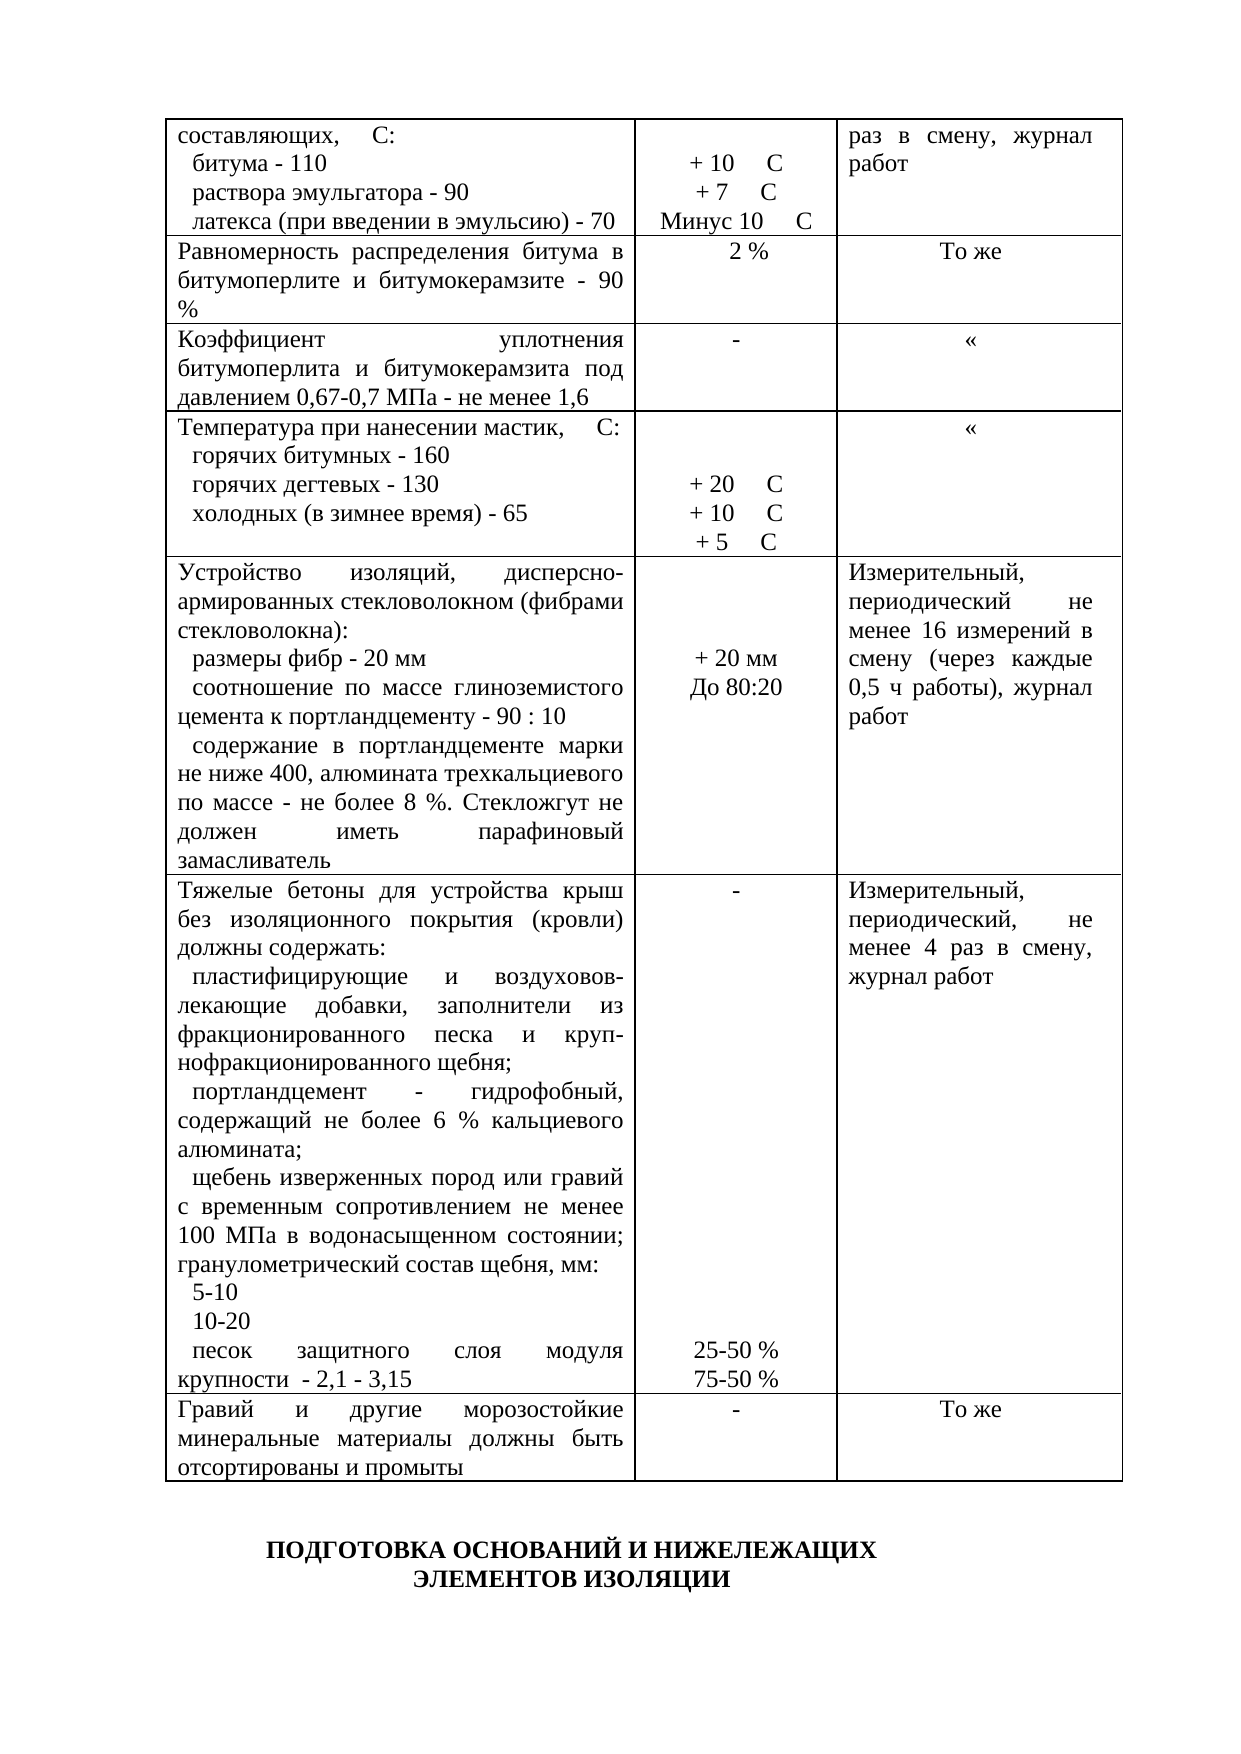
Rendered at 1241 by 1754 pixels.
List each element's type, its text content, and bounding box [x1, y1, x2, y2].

text ПОДГОТОВКА ОСНОВАНИЙ И НИЖЕЛЕЖАЩИХ [177, 1536, 936, 1564]
table_cell Гравий и другие морозостойкие минеральные материалы должны быть отсортированы и промыты [167, 1394, 634, 1480]
table_cell Измерительный, периодический не менее 16 измерений в смену (через каждые 0,5 ч работы), журнал работ [838, 556, 1122, 873]
table_cell Коэффициент уплотнения битумоперлита и битумокерамзита под давлением 0,67-0,7 МПа - не менее 1,6 [167, 324, 634, 410]
table_cell « [838, 323, 1122, 410]
table_cell То же [838, 1393, 1122, 1480]
table_cell Устройство изоляций, дисперсно-армированных стекловолокном (фибрами стекловолокна): размеры фибр - 20 мм соотношение по массе глиноземистого цемента к портландцементу - 90 : 10 содержание в портландцементе марки не ниже 400, алюмината трехкальциевого по массе - не более 8 %. Стекложгут не должен иметь парафиновый замасливатель [167, 557, 634, 873]
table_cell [838, 120, 1122, 235]
table_cell - 25-50 % 75-50 % [636, 875, 836, 1392]
table_cell Тяжелые бетоны для устройства крыш без изоляционного покрытия (кровли) должны содержать: пластифицирующие и воздухововлекающие добавки, заполнители из фракционированного песка и крупнофракционированного щебня; портландцемент - гидрофобный, содержащий не более 6 % кальциевого алюмината; щебень изверженных пород или гравий с временным сопротивлением не менее 100 МПа в водонасыщенном состоянии; гранулометрический состав щебня, мм: 5-10 10-20 песок защитного слоя модуля крупности - 2,1 - 3,15 [167, 875, 634, 1392]
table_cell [636, 120, 836, 235]
table_cell То же [838, 235, 1122, 322]
text ЭЛЕМЕНТОВ ИЗОЛЯЦИИ [177, 1564, 936, 1593]
table_cell 2 % [636, 236, 836, 322]
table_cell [167, 120, 634, 235]
table_cell - [636, 324, 836, 410]
table_cell - [636, 1394, 836, 1480]
table_cell + 20 мм До 80:20 [636, 557, 836, 873]
table_cell + 20 С + 10 С + 5 С [636, 412, 836, 556]
table_cell « [838, 410, 1122, 556]
table_cell Равномерность распределения битума в битумоперлите и битумокерамзите - 90 % [167, 236, 634, 322]
table_cell Температура при нанесении мастик, С: горячих битумных - 160 горячих дегтевых - 130 холодных (в зимнее время) - 65 [167, 412, 634, 556]
table_cell Измерительный, периодический, не менее 4 раз в смену, журнал работ [838, 874, 1122, 1392]
